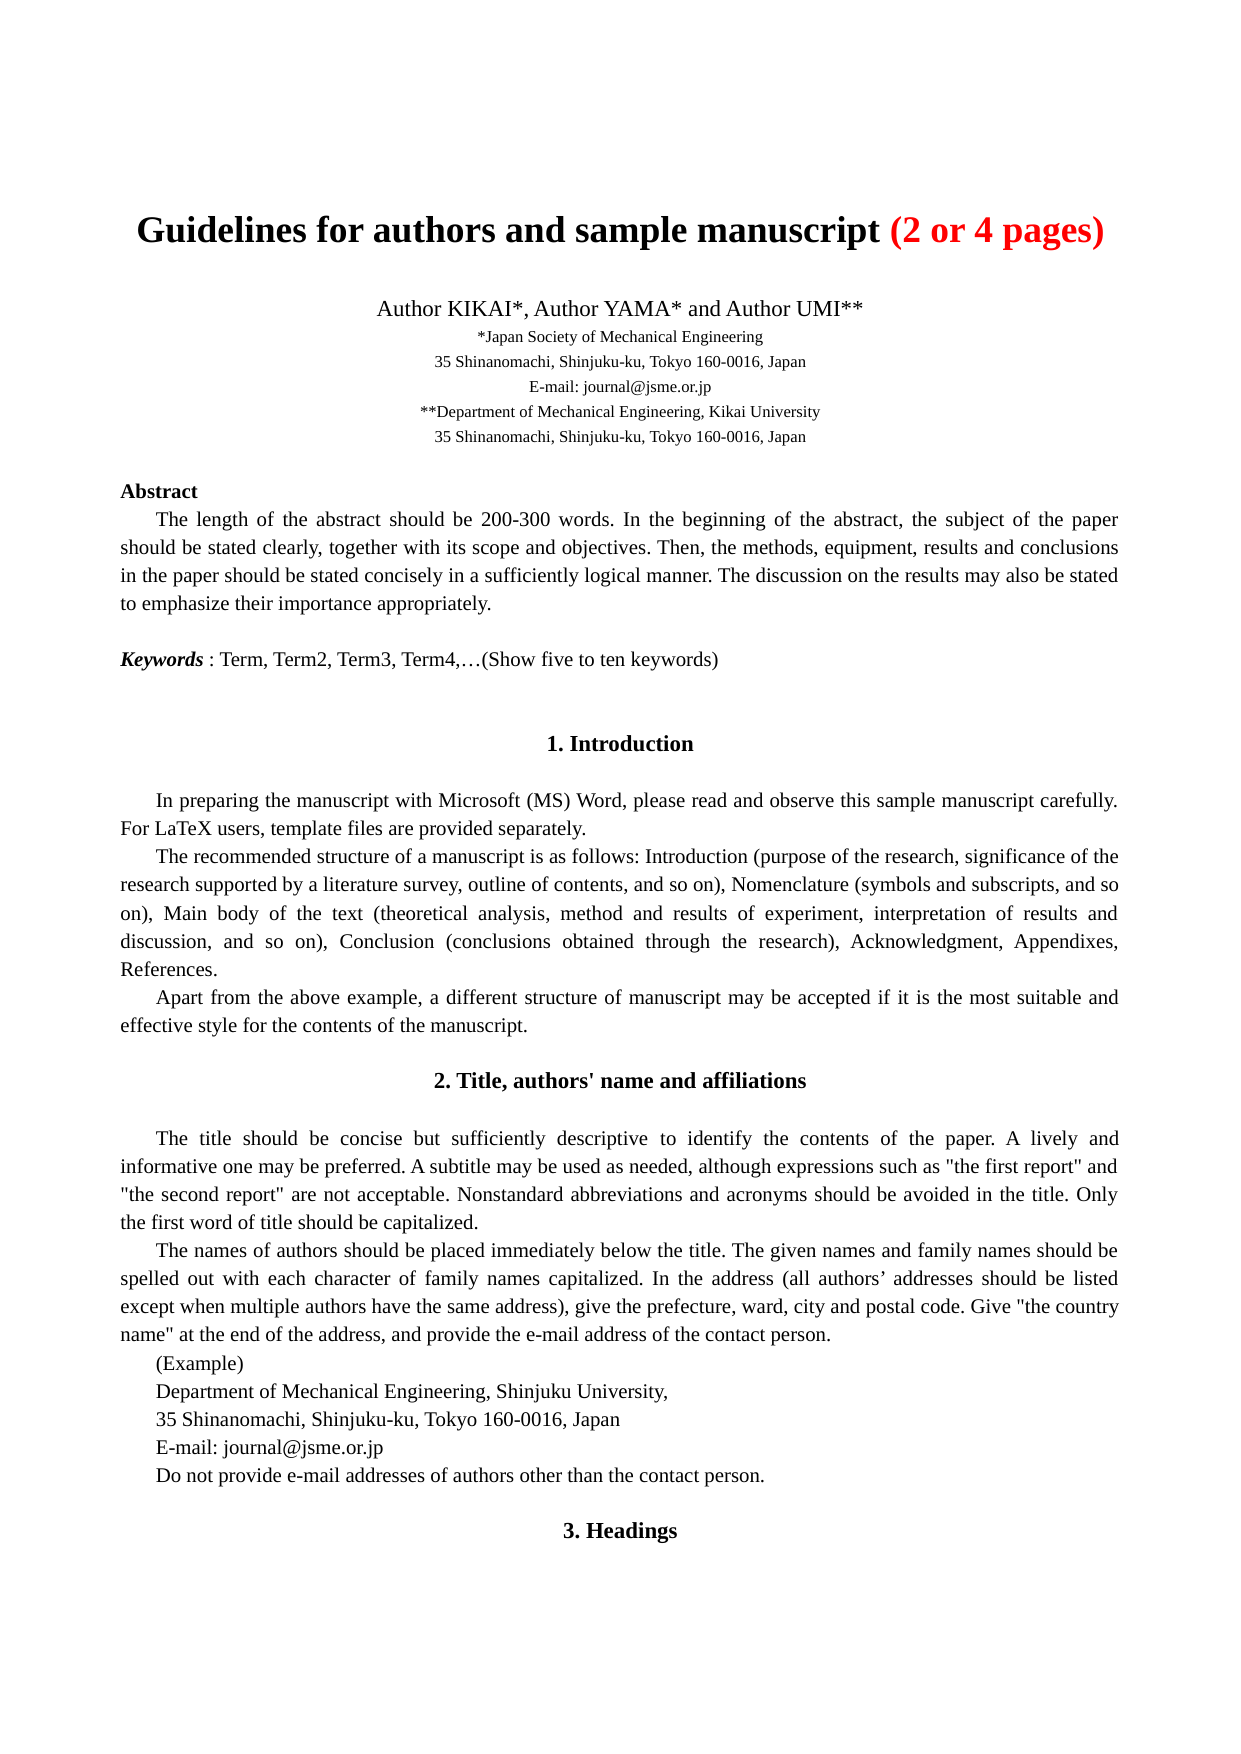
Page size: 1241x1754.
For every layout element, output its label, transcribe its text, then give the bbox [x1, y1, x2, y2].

text 35 Shinanomachi, Shinjuku-ku, 160-0016, [120, 1404, 1120, 1432]
text Abstract [120, 476, 1120, 504]
text The recommended structure of a manuscript is as follows: Introduction (purpose of the research, significance of the research supported by a literature survey, outline of contents, and so on), Nomenclature (symbols and subscripts, and so on), Main body of the text (theoretical analysis, method and results of experiment, interpretation of results and discussion, and so on), Conclusion (conclusions obtained through the research), Acknowledgment, Appendixes, References. [120, 841, 1120, 982]
text E-mail: journal@jsme.or.jp [120, 1432, 1120, 1460]
text Department of Mechanical Engineering, , [120, 1376, 1120, 1404]
text **Department of Mechanical Engineering, [120, 397, 1120, 422]
text 35 Shinanomachi, Shinjuku-ku, 160-0016, [120, 422, 1120, 447]
text Keywords : Term, Term2, Term3, Term4,…(Show five to ten keywords) [120, 644, 1120, 672]
text The names of authors should be placed immediately below the title. The given names and family names should be spelled out with each character of family names capitalized. In the address (all authors’ addresses should be listed except when multiple authors have the same address), give the prefecture, ward, city and postal code. Give "the country name" at the end of the address, and provide the e-mail address of the contact person. [120, 1235, 1120, 1347]
text 3. Headings [120, 1516, 1120, 1544]
title Guidelines for authors and sample manuscript (2 or 4 pages) [120, 206, 1120, 252]
text 35 Shinanomachi, Shinjuku-ku, 160-0016, [120, 347, 1120, 372]
text The title should be concise but sufficiently descriptive to identify the contents of the paper. A lively and informative one may be preferred. A subtitle may be used as needed, although expressions such as "the first report" and "the second report" are not acceptable. Nonstandard abbreviations and acronyms should be avoided in the title. Only the first word of title should be capitalized. [120, 1122, 1120, 1235]
text Do not provide e-mail addresses of authors other than the contact person. [120, 1460, 1120, 1488]
text 2. Title, authors' name and affiliations [120, 1066, 1120, 1094]
text In preparing the manuscript with Microsoft (MS) Word, please read and observe this sample manuscript carefully. For LaTeX users, template files are provided separately. [120, 785, 1120, 841]
text 1. Introduction [120, 729, 1120, 757]
text Apart from the above example, a different structure of manuscript may be accepted if it is the most suitable and effective style for the contents of the manuscript. [120, 982, 1120, 1038]
text Author KIKAI*, Author YAMA* and Author UMI** [120, 294, 1120, 322]
text (Example) [120, 1347, 1120, 1376]
text E-mail: journal@jsme.or.jp [120, 372, 1120, 397]
text The length of the abstract should be 200-300 words. In the beginning of the abstract, the subject of the paper should be stated clearly, together with its scope and objectives. Then, the methods, equipment, results and conclusions in the paper should be stated concisely in a sufficiently logical manner. The discussion on the results may also be stated to emphasize their importance appropriately. [120, 504, 1120, 616]
text * Society of Mechanical Engineering [120, 322, 1120, 347]
